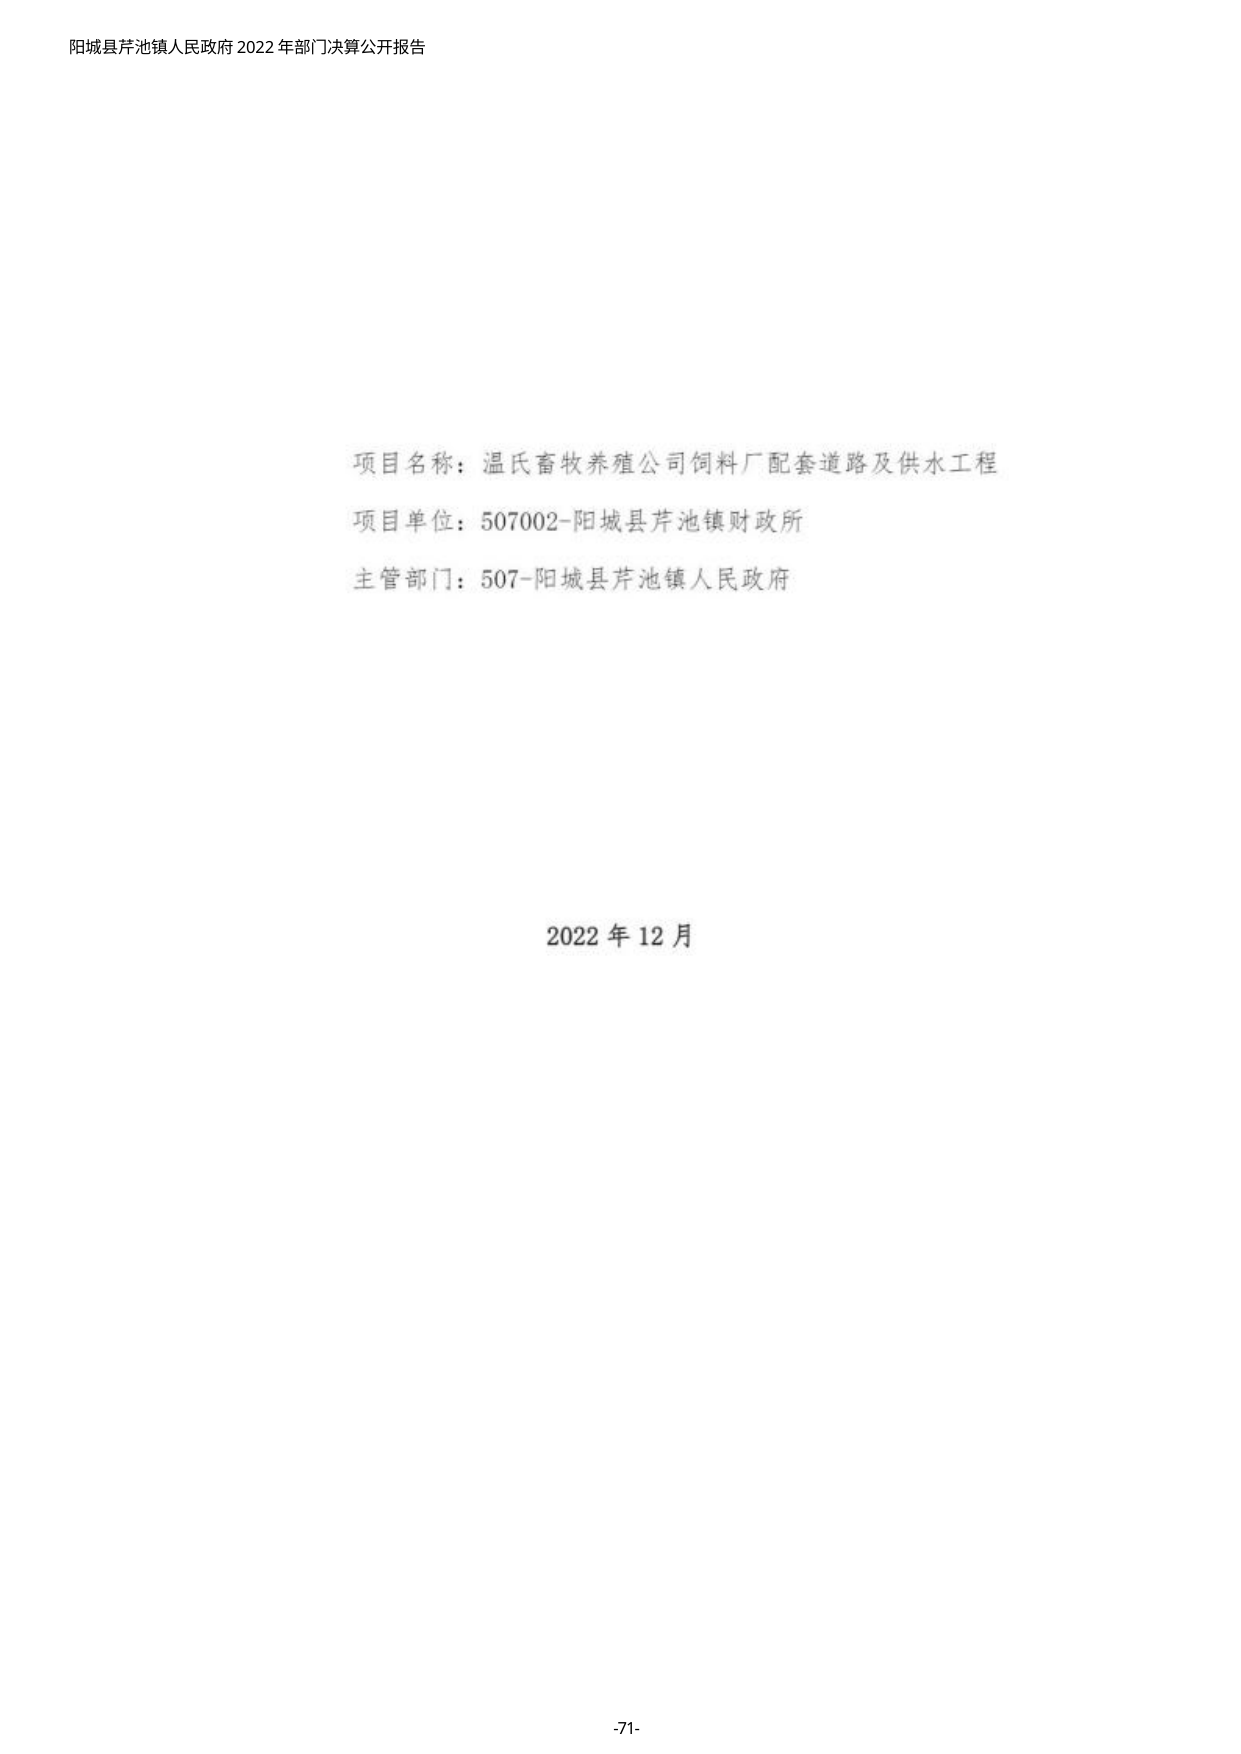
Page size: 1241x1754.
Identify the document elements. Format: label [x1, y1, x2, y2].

picture [121, 88, 1123, 1234]
